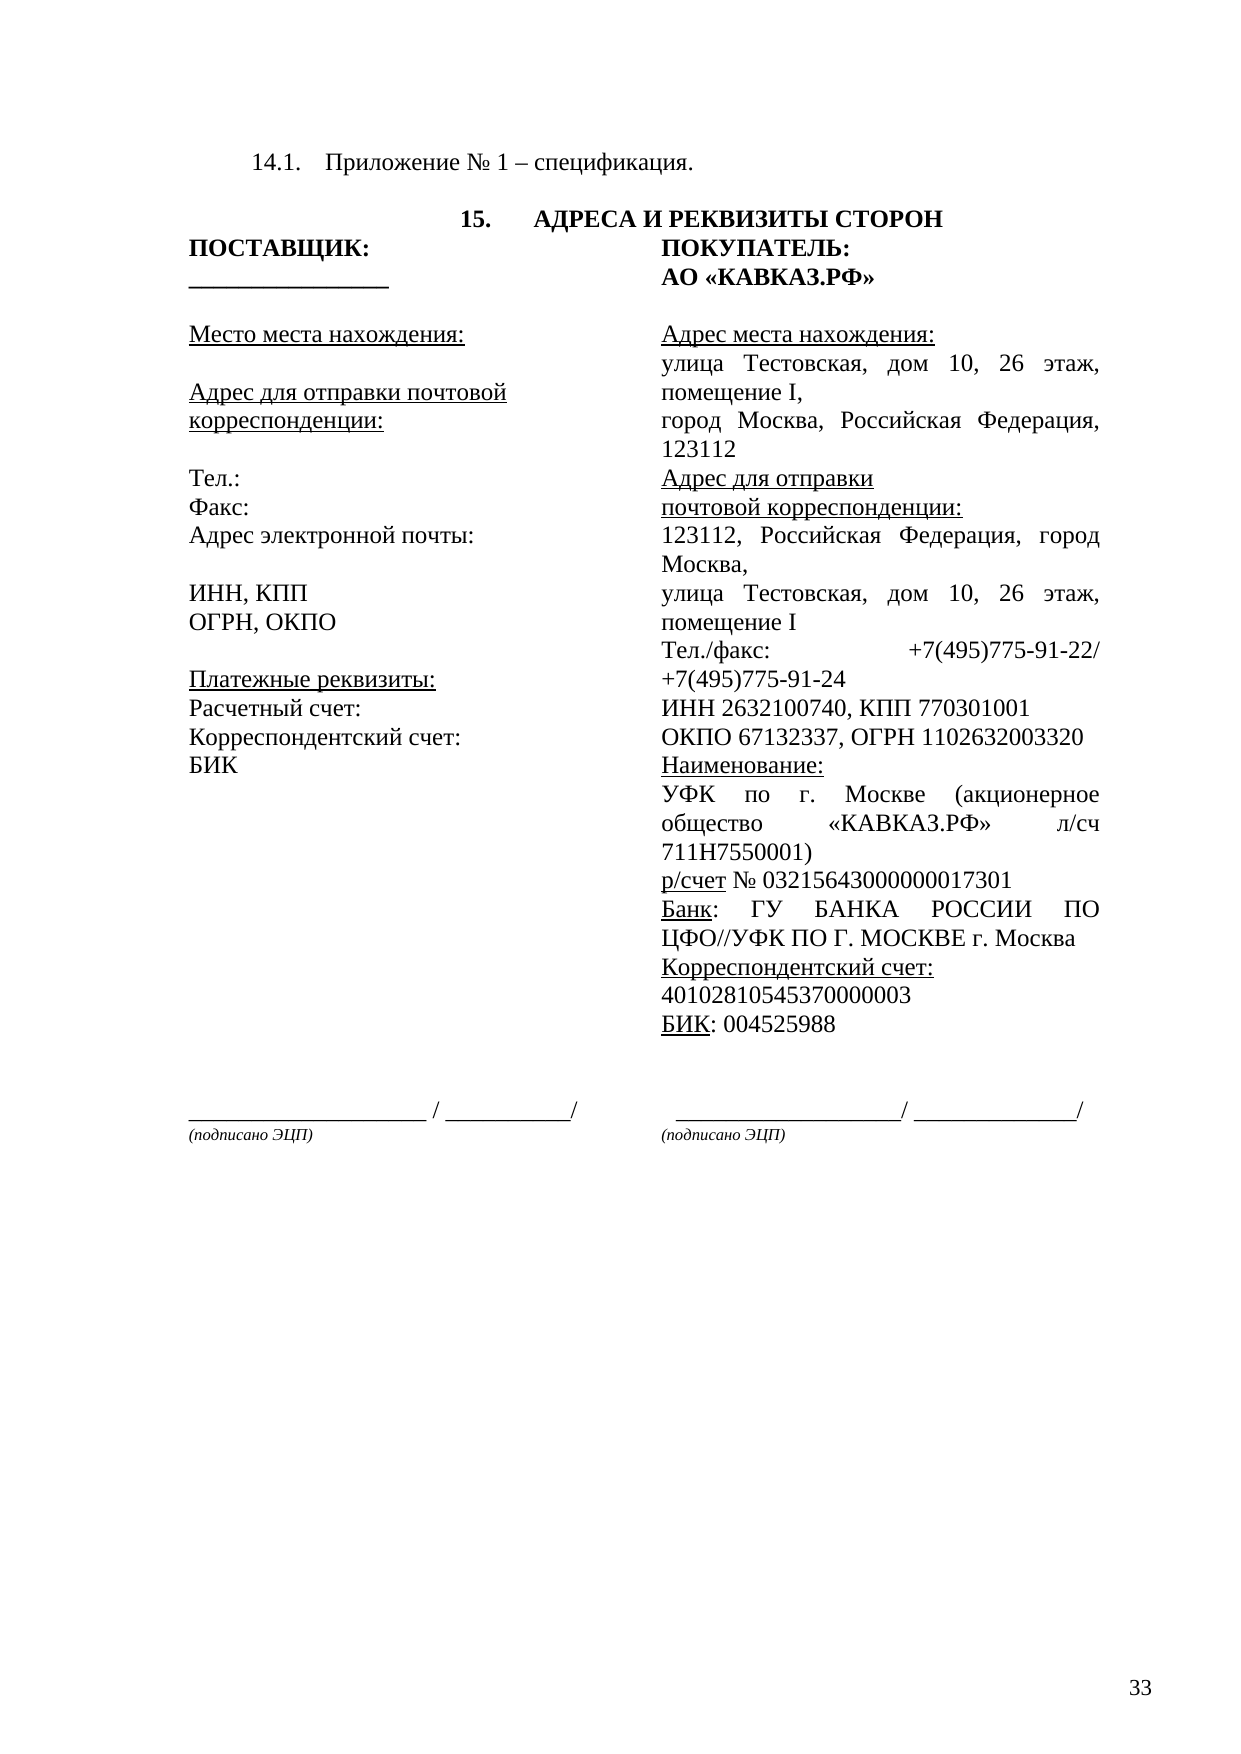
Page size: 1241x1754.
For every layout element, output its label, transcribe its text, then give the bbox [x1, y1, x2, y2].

table_header ПОКУПАТЕЛЬ: АО «КАВКАЗ.РФ» Адрес места нахождения: улица Тестовская, дом 10, 26 этаж, помещение I, город Москва, Российская Федерация, 123112 Адрес для отправки почтовой корреспонденции: 123112, Российская Федерация, город Москва, улица Тестовская, дом 10, 26 этаж, помещение I Тел./факс: +7(495)775-91-22/ +7(495)775-91-24 ИНН 2632100740, КПП 770301001 ОКПО 67132337, ОГРН 1102632003320 Наименование: УФК по г. Москве (акционерное общество «КАВКАЗ.РФ» л/сч 711Н7550001) р/счет № 03215643000000017301 Банк: ГУ БАНКА РОССИИ ПО ЦФО//УФК ПО Г. МОСКВЕ г. Москва Корреспондентский счет: 40102810545370000003 БИК: 004525988 __________________/ _____________/ (подписано ЭЦП) [650, 233, 1111, 1172]
table_header ПОСТАВЩИК: ________________ Место места нахождения: Адрес для отправки почтовой корреспонденции: Тел.: Факс: Адрес электронной почты: ИНН, КПП ОГРН, ОКПО Платежные реквизиты: Расчетный счет: Корреспондентский счет: БИК ___________________ / __________/ (подписано ЭЦП) [177, 233, 650, 1172]
list АДРЕСА И РЕКВИЗИТЫ СТОРОН [177, 204, 1152, 233]
list Приложение № 1 – спецификация. [177, 147, 1152, 176]
